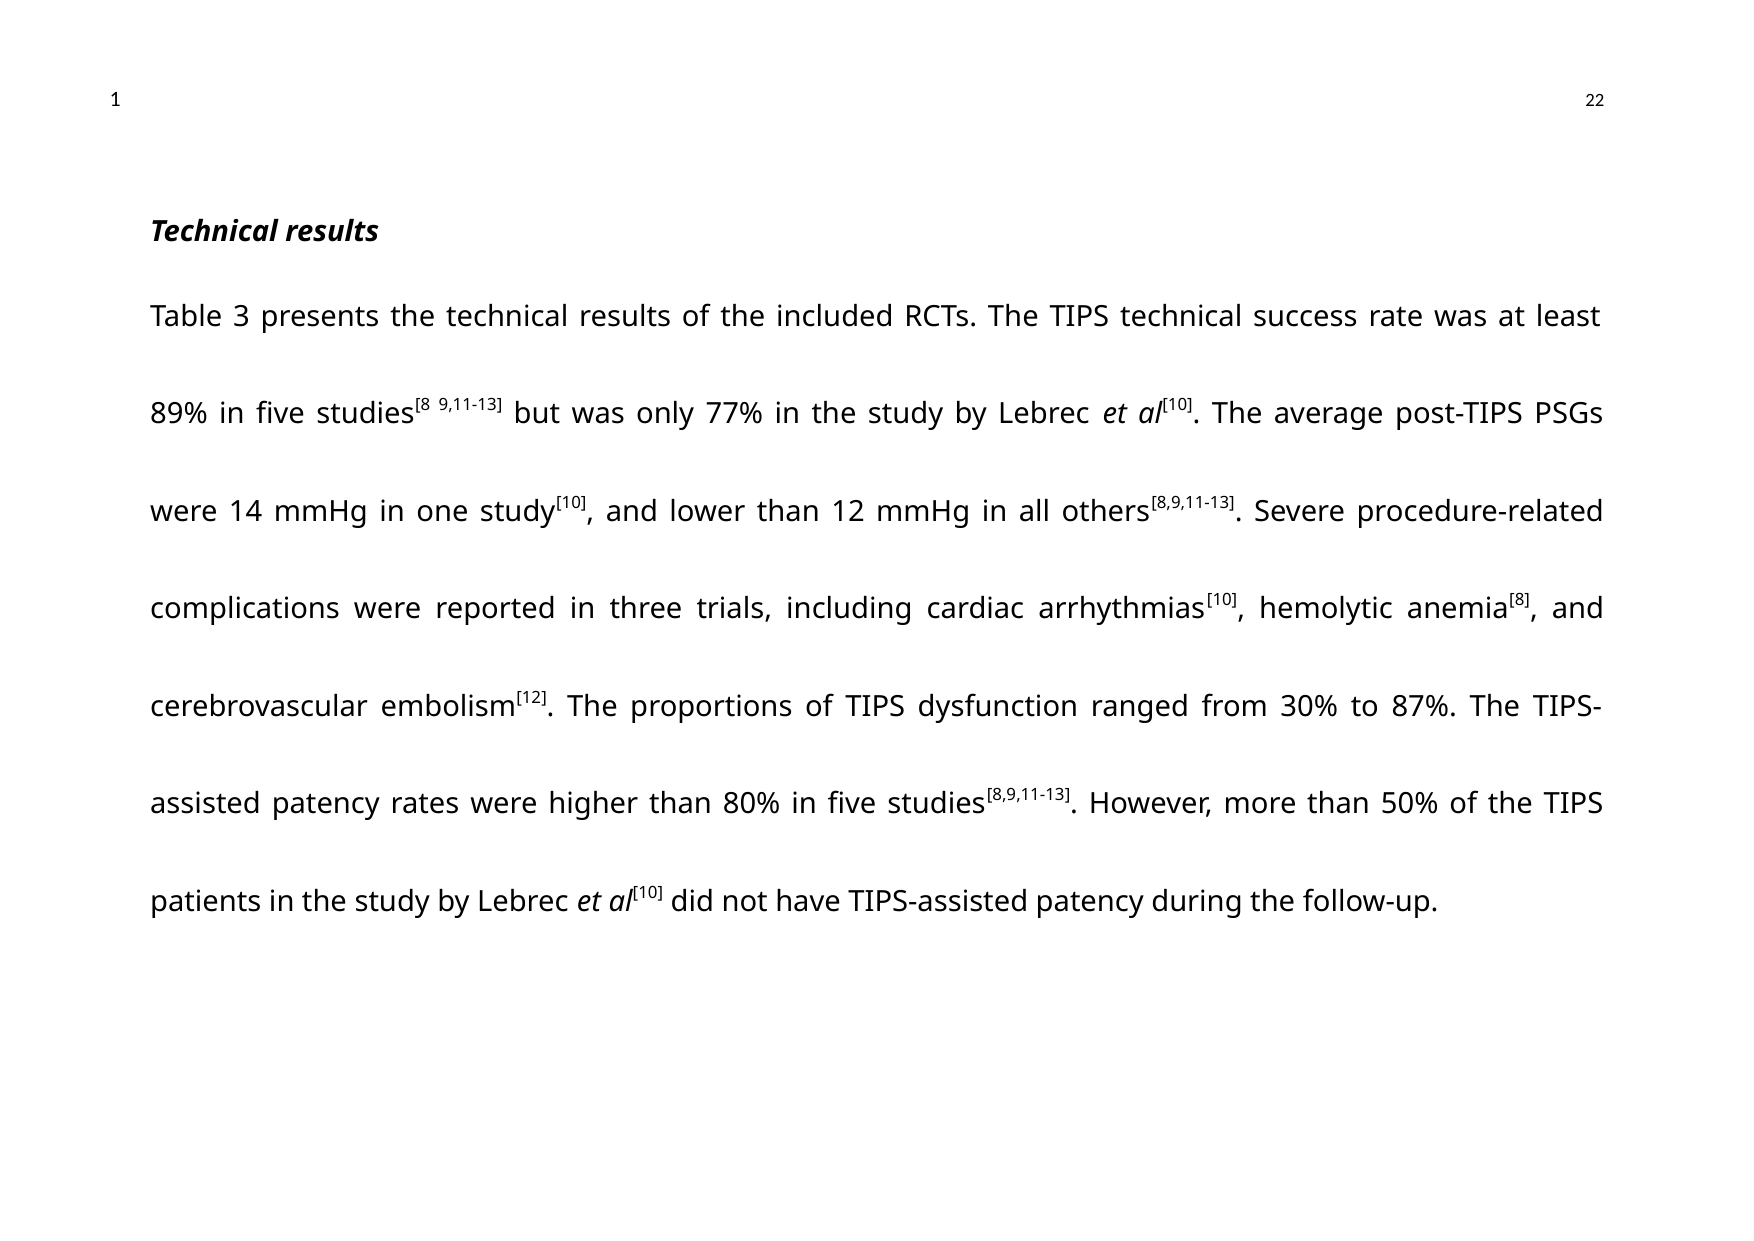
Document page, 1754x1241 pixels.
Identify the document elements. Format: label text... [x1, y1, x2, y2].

text Table 3 presents the technical results of the included RCTs. The TIPS technical success rate was at least 89% in five studies[8 9,11-13] but was only 77% in the study by Lebrec et al[10]. The average post-TIPS PSGs were 14 mmHg in one study[10], and lower than 12 mmHg in all others[8,9,11-13]. Severe procedure-related complications were reported in three trials, including cardiac arrhythmias[10], hemolytic anemia[8], and cerebrovascular embolism[12]. The proportions of TIPS dysfunction ranged from 30% to 87%. The TIPS-assisted patency rates were higher than 80% in five studies[8,9,11-13]. However, more than 50% of the TIPS patients in the study by Lebrec et al[10] did not have TIPS-assisted patency during the follow-up. [150, 282, 1604, 932]
text Technical results [150, 198, 1604, 263]
